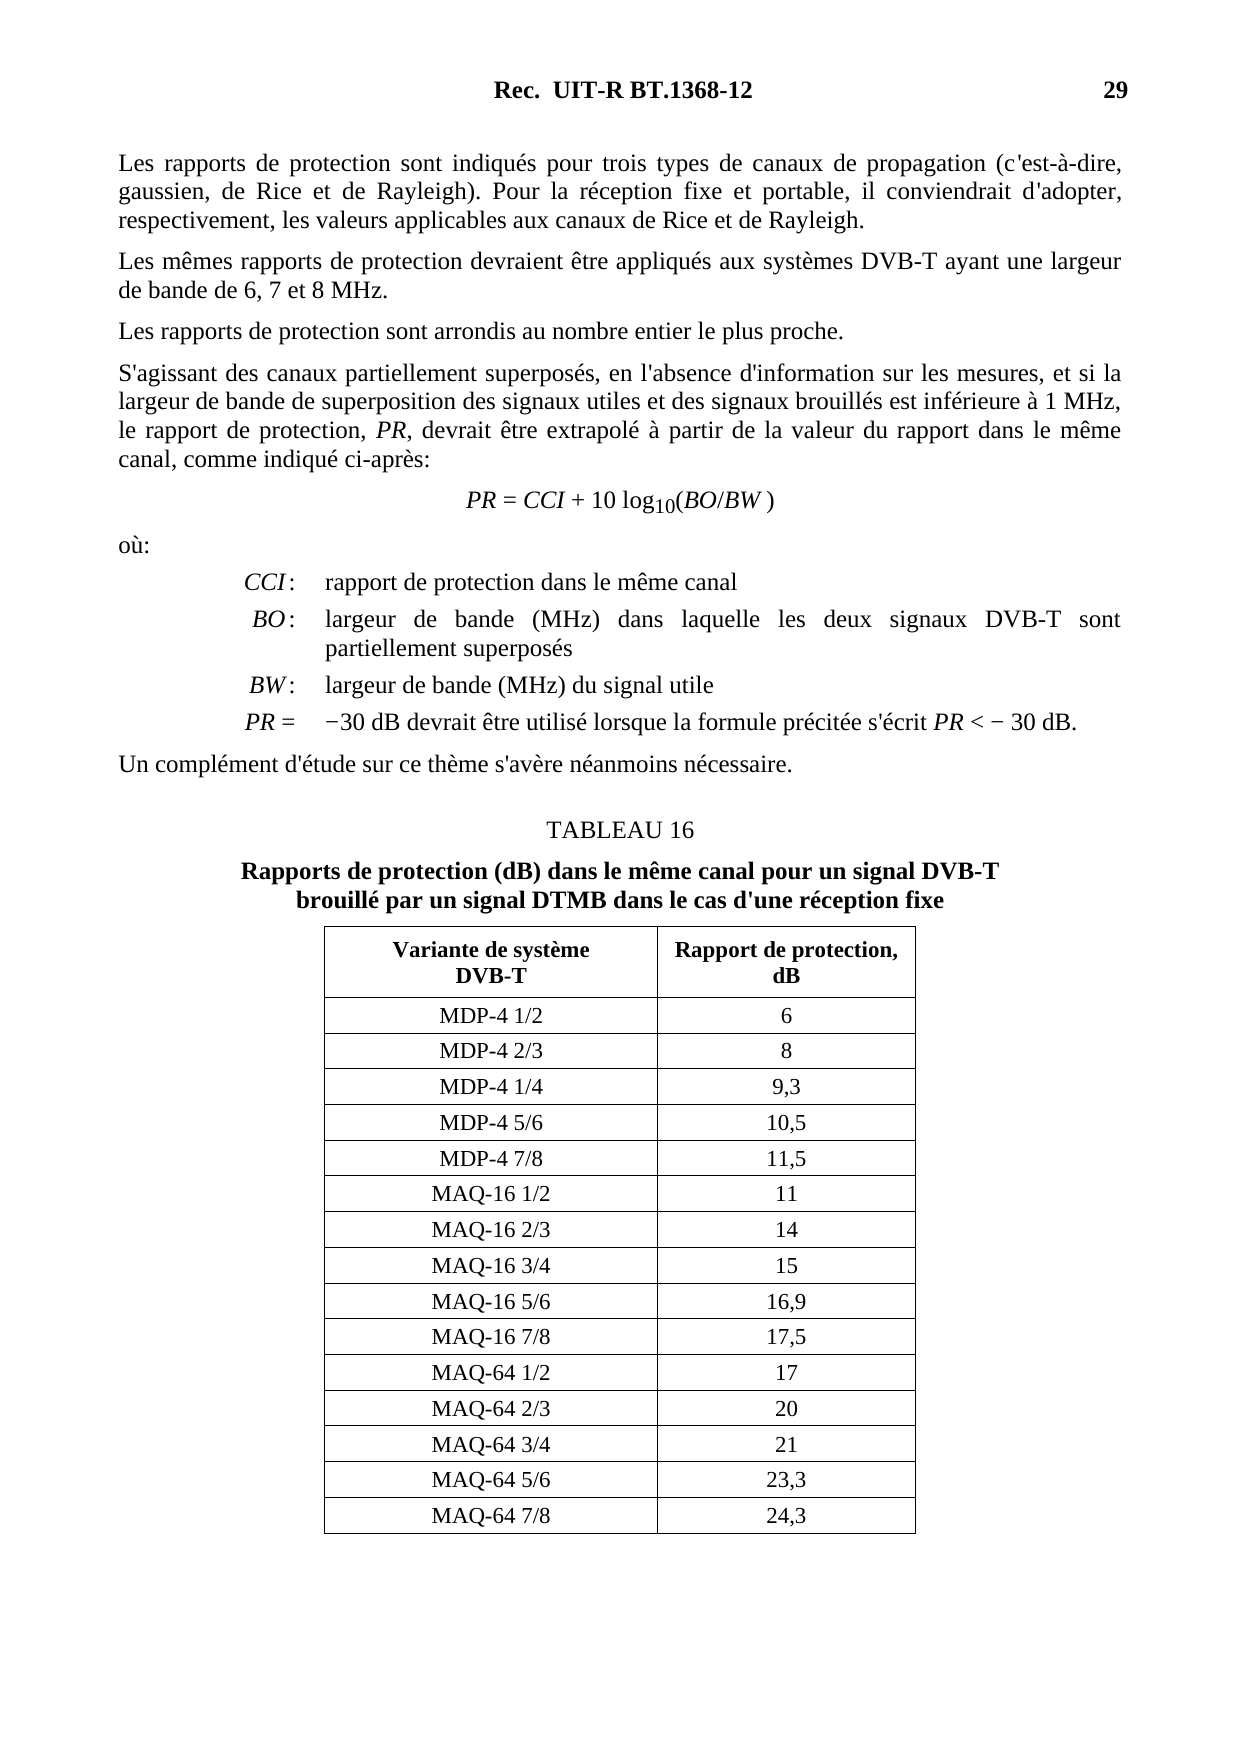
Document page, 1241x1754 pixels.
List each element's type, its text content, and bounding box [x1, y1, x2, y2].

table_cell 6 [658, 998, 915, 1032]
text Les rapports de protection sont indiqués pour trois types de canaux de propagation (c'est-à-dire, gaussien, de Rice et de Rayleigh). Pour la réception fixe et portable, il conviendrait d'adopter, respectivement, les valeurs applicables aux canaux de Rice et de Rayleigh. [118, 148, 1122, 234]
table_cell 17 [658, 1355, 915, 1390]
text Les mêmes rapports de protection devraient être appliqués aux systèmes DVB-T ayant une largeur de bande de 6, 7 et 8 MHz. [118, 246, 1122, 304]
table_cell 17,5 [658, 1319, 915, 1354]
table_cell MAQ-16 1/2 [325, 1176, 657, 1211]
table_cell 23,3 [658, 1462, 915, 1497]
text TABLEAU 16 [118, 815, 1122, 844]
text PR = − 30 dB devrait être utilisé lorsque la formule précitée s'écrit PR < − 30 dB. [118, 707, 1122, 736]
title Rapports de protection (dB) dans le même canal pour un signal DVB-T brouillé par un signal DTMB dans le cas d'une réception fixe [118, 856, 1122, 914]
table_cell 16,9 [658, 1284, 915, 1318]
table_cell MDP-4 1/4 [325, 1069, 657, 1104]
table_cell 11 [658, 1176, 915, 1211]
text S'agissant des canaux partiellement superposés, en l'absence d'information sur les mesures, et si la largeur de bande de superposition des signaux utiles et des signaux brouillés est inférieure à 1 MHz, le rapport de protection, PR, devrait être extrapolé à partir de la valeur du rapport dans le même canal, comme indiqué ci-après: [118, 358, 1122, 473]
table_cell MDP-4 2/3 [325, 1034, 657, 1068]
table_cell 21 [658, 1426, 915, 1461]
table_cell MDP-4 1/2 [325, 998, 657, 1032]
table_cell 24,3 [658, 1498, 915, 1533]
table_cell MAQ-64 2/3 [325, 1391, 657, 1425]
text PR = CCI + 10 log10(BO/BW ) [118, 485, 1122, 518]
text CCI : rapport de protection dans le même canal [118, 567, 1122, 596]
table_cell 10,5 [658, 1105, 915, 1139]
table_cell 15 [658, 1248, 915, 1282]
table_cell 9,3 [658, 1069, 915, 1104]
table_cell 8 [658, 1034, 915, 1068]
text Les rapports de protection sont arrondis au nombre entier le plus proche. [118, 316, 1122, 345]
table_cell 20 [658, 1391, 915, 1425]
table_cell MAQ-16 7/8 [325, 1319, 657, 1354]
table_header Rapport de protection, dB [658, 927, 915, 997]
text où: [118, 530, 1122, 559]
table_cell MAQ-64 5/6 [325, 1462, 657, 1497]
table_cell MAQ-16 2/3 [325, 1212, 657, 1247]
table_cell MAQ-64 7/8 [325, 1498, 657, 1533]
text Un complément d'étude sur ce thème s'avère néanmoins nécessaire. [118, 749, 1122, 777]
table_cell MAQ-64 1/2 [325, 1355, 657, 1390]
table_cell 11,5 [658, 1141, 915, 1175]
table_cell MDP-4 5/6 [325, 1105, 657, 1139]
table_cell MAQ-16 3/4 [325, 1248, 657, 1282]
table_cell MDP-4 7/8 [325, 1141, 657, 1175]
text BW : largeur de bande (MHz) du signal utile [118, 670, 1122, 699]
table_header Variante de système DVB-T [325, 927, 657, 997]
table_cell 14 [658, 1212, 915, 1247]
text BO : largeur de bande (MHz) dans laquelle les deux signaux DVB-T sont partiellement superposés [118, 604, 1122, 662]
table_cell MAQ-16 5/6 [325, 1284, 657, 1318]
table_cell MAQ-64 3/4 [325, 1426, 657, 1461]
